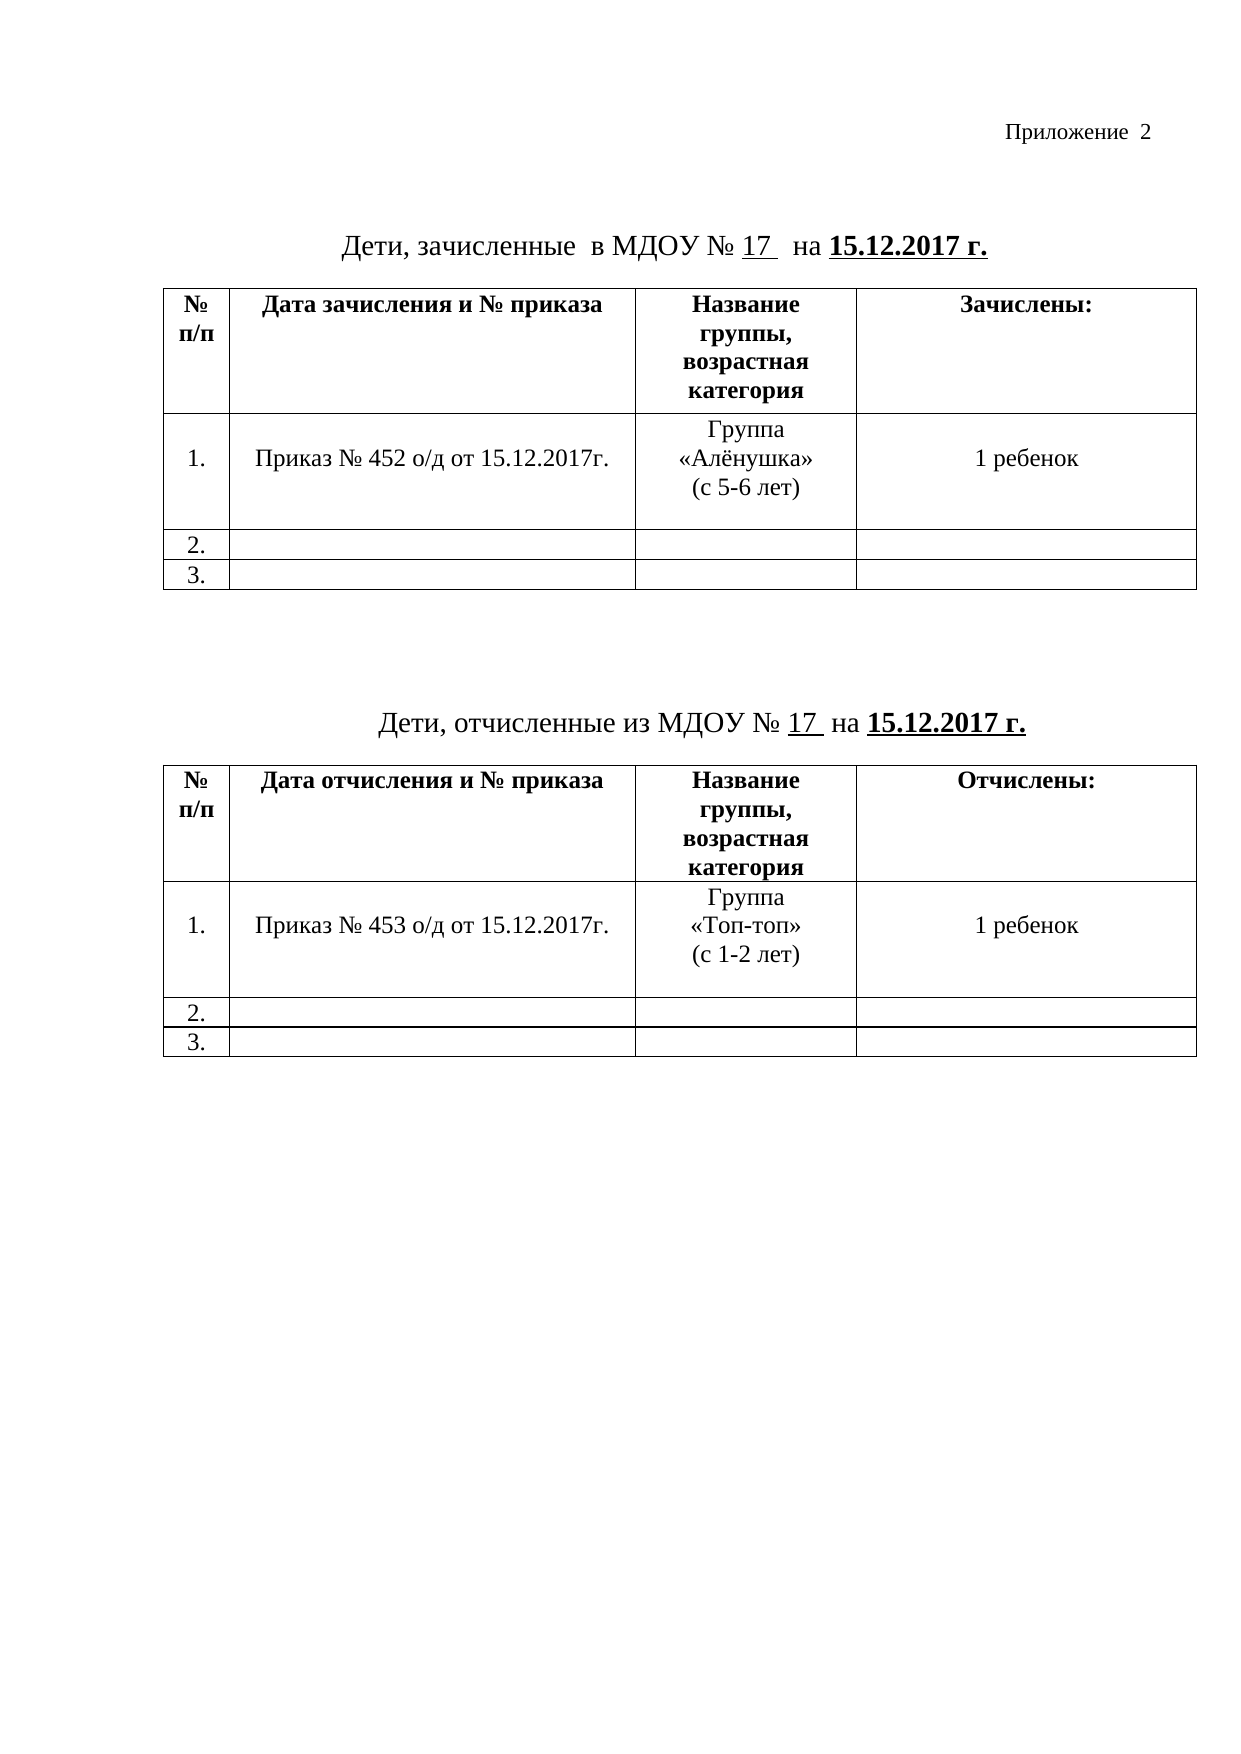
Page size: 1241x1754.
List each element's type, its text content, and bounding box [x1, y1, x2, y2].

table_cell Приказ № 453 о/д от 15.12.2017г. [230, 882, 635, 997]
table_cell 2. [164, 530, 229, 559]
table_cell [857, 560, 1196, 589]
table_header Название группы, возрастная категория [636, 289, 856, 413]
table_cell 2. [164, 998, 229, 1026]
table_cell 1. [164, 882, 229, 997]
table_header Зачислены: [857, 289, 1196, 413]
table_cell Группа «Топ-топ» (с 1-2 лет) [636, 882, 856, 997]
table_cell Группа «Алёнушка» (с 5-6 лет) [636, 414, 856, 529]
table_cell [857, 1028, 1196, 1056]
table_cell [230, 998, 635, 1026]
table_cell 3. [164, 560, 229, 589]
text Приложение 2 [177, 118, 1152, 144]
table_header № п/п [164, 766, 229, 881]
list Дети, отчисленные из МДОУ № 17 на 15.12.2017 г. [252, 705, 1152, 739]
table_header Название группы, возрастная категория [636, 766, 856, 881]
list Дети, зачисленные в МДОУ № 17 на 15.12.2017 г. [177, 228, 1152, 262]
table_cell [230, 1028, 635, 1056]
table_cell [636, 1028, 856, 1056]
table_cell [636, 560, 856, 589]
table_header Отчислены: [857, 766, 1196, 881]
table_header Дата зачисления и № приказа [230, 289, 635, 413]
table_cell [636, 998, 856, 1026]
table_cell [230, 530, 635, 559]
table_cell 1 ребенок [857, 414, 1196, 529]
table_cell 3. [164, 1028, 229, 1056]
table_cell Приказ № 452 о/д от 15.12.2017г. [230, 414, 635, 529]
table_cell 1 ребенок [857, 882, 1196, 997]
table_cell [857, 998, 1196, 1026]
table_cell [230, 560, 635, 589]
table_header Дата отчисления и № приказа [230, 766, 635, 881]
table_cell [857, 530, 1196, 559]
table_header № п/п [164, 289, 229, 413]
table_cell [636, 530, 856, 559]
table_cell 1. [164, 414, 229, 529]
